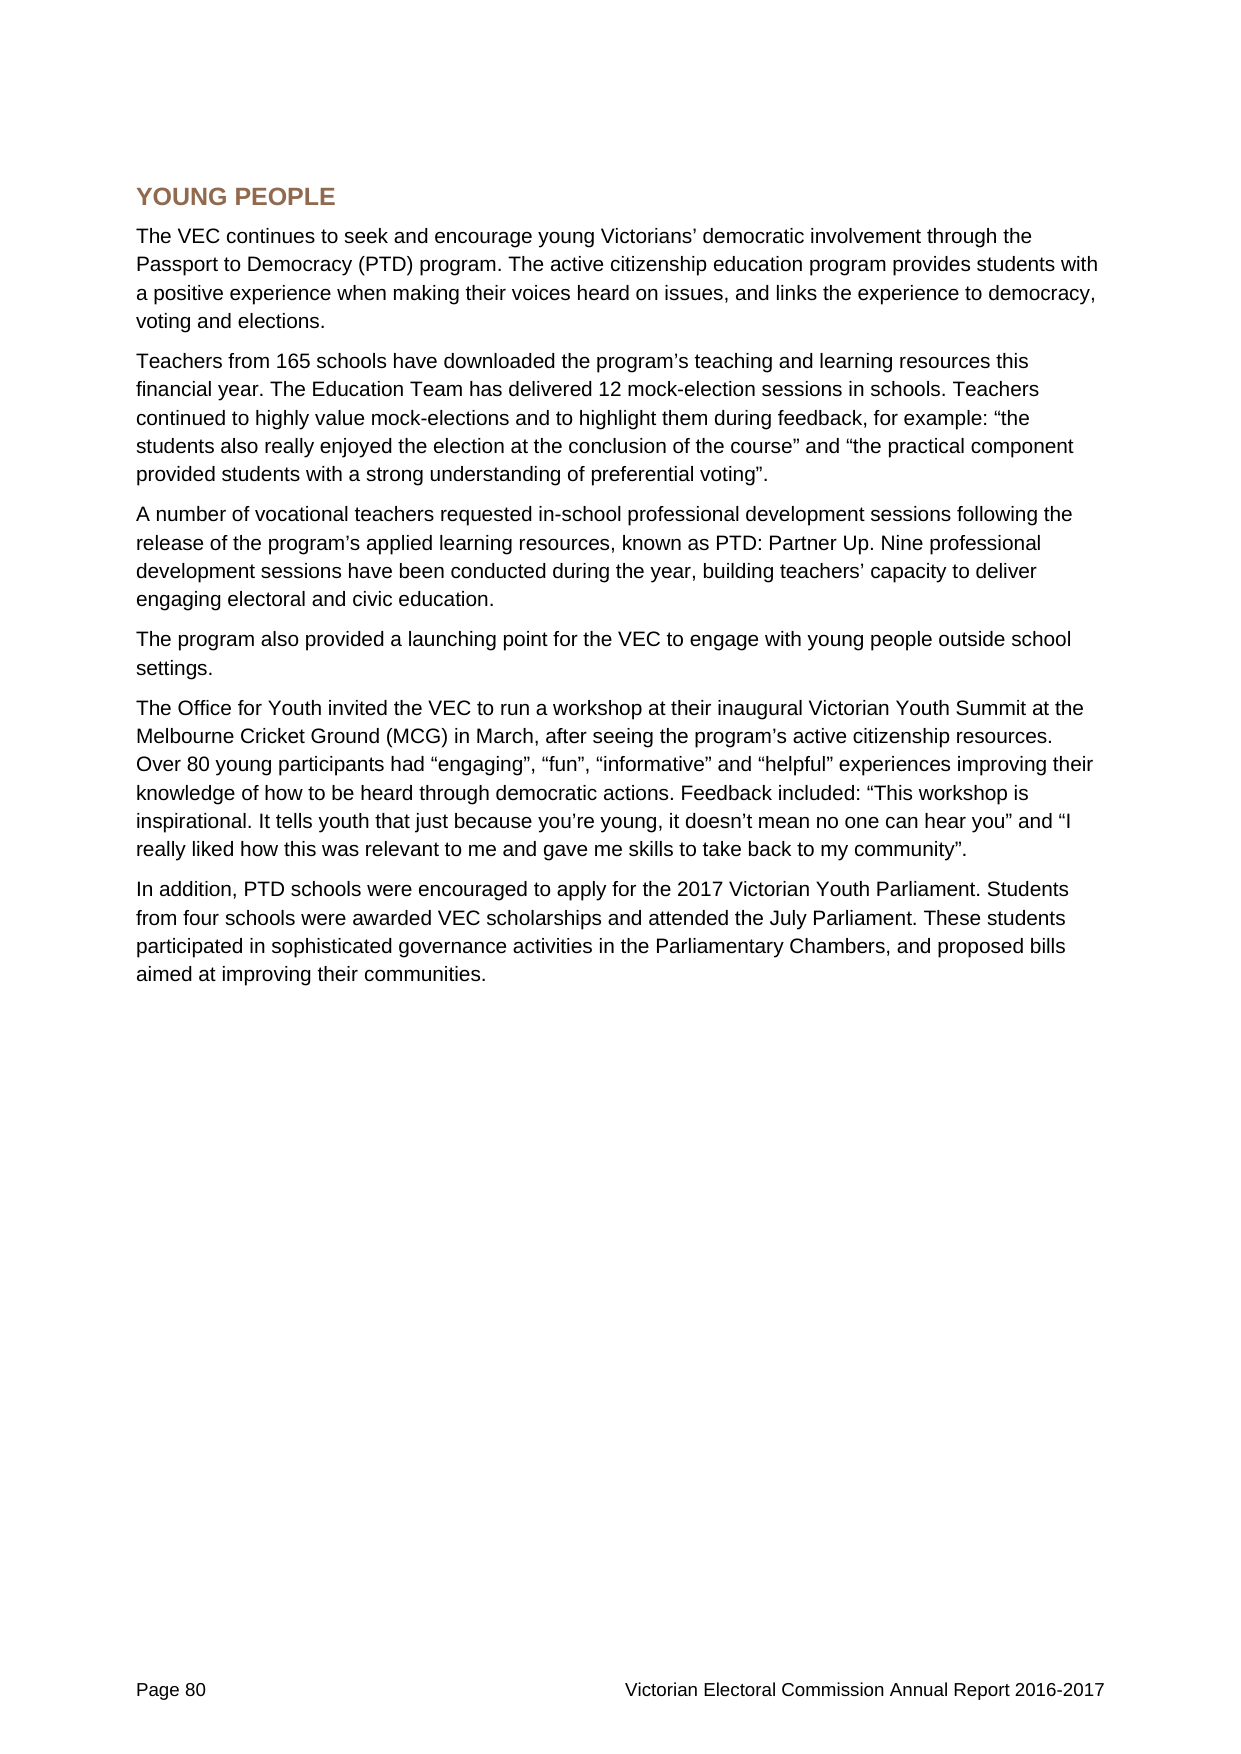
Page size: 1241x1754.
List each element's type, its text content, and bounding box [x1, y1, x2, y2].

text The Office for Youth invited the VEC to run a workshop at their inaugural Victorian Youth Summit at the Melbourne Cricket Ground (MCG) in March, after seeing the program’s active citizenship resources. Over 80 young participants had “engaging”, “fun”, “informative” and “helpful” experiences improving their knowledge of how to be heard through democratic actions. Feedback included: “This workshop is inspirational. It tells youth that just because you’re young, it doesn’t mean no one can hear you” and “I really liked how this was relevant to me and gave me skills to take back to my community”. [136, 692, 1104, 861]
text The program also provided a launching point for the VEC to engage with young people outside school settings. [136, 623, 1104, 679]
text In addition, PTD schools were encouraged to apply for the 2017 Victorian Youth Parliament. Students from four schools were awarded VEC scholarships and attended the July Parliament. These students participated in sophisticated governance activities in the Parliamentary Chambers, and proposed bills aimed at improving their communities. [136, 873, 1104, 986]
subtitle YOUNG PEOPLE [136, 177, 1104, 211]
text The VEC continues to seek and encourage young Victorians’ democratic involvement through the Passport to Democracy (PTD) program. The active citizenship education program provides students with a positive experience when making their voices heard on issues, and links the experience to democracy, voting and elections. [136, 220, 1104, 332]
text A number of vocational teachers requested in-school professional development sessions following the release of the program’s applied learning resources, known as PTD: Partner Up. Nine professional development sessions have been conducted during the year, building teachers’ capacity to deliver engaging electoral and civic education. [136, 498, 1104, 611]
text Teachers from 165 schools have downloaded the program’s teaching and learning resources this financial year. The Education Team has delivered 12 mock-election sessions in schools. Teachers continued to highly value mock-elections and to highlight them during feedback, for example: “the students also really enjoyed the election at the conclusion of the course” and “the practical component provided students with a strong understanding of preferential voting”. [136, 345, 1104, 486]
